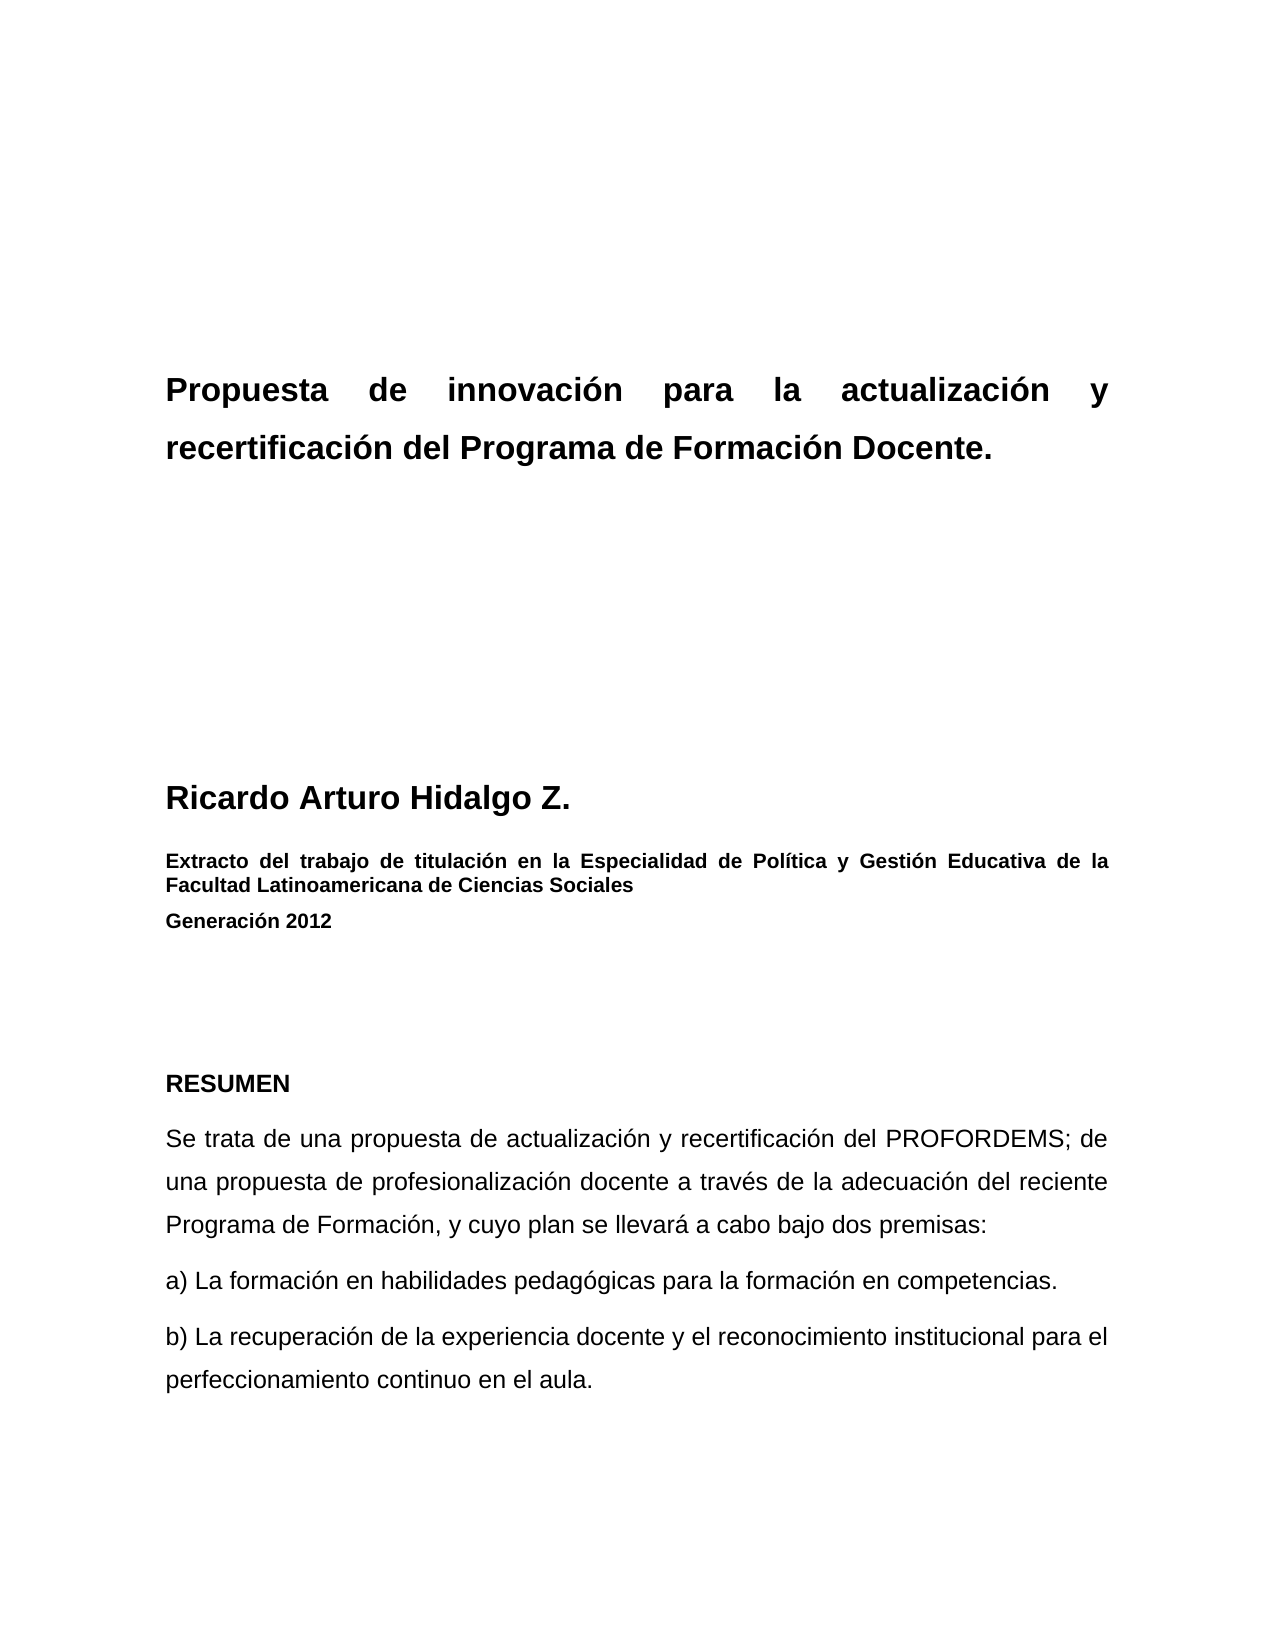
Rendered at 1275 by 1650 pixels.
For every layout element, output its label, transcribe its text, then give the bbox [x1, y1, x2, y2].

text Ricardo Arturo Hidalgo Z. [165, 778, 1109, 817]
text Propuesta de innovación para la actualización y recertificación del Programa de Formación Docente. [165, 370, 1109, 466]
subtitle a) La formación en habilidades pedagógicas para la formación en competencias. [165, 1266, 1109, 1295]
text Extracto del trabajo de titulación en la Especialidad de Política y Gestión Educativa de la Facultad Latinoamericana de Ciencias Sociales [165, 848, 1109, 896]
text Generación 2012 [165, 909, 1109, 933]
text Se trata de una propuesta de actualización y recertificación del PROFORDEMS; de una propuesta de profesionalización docente a través de la adecuación del reciente Programa de Formación, y cuyo plan se llevará a cabo bajo dos premisas: [165, 1124, 1109, 1239]
subtitle b) La recuperación de la experiencia docente y el reconocimiento institucional para el perfeccionamiento continuo en el aula. [165, 1322, 1109, 1393]
text RESUMEN [165, 1068, 1109, 1097]
